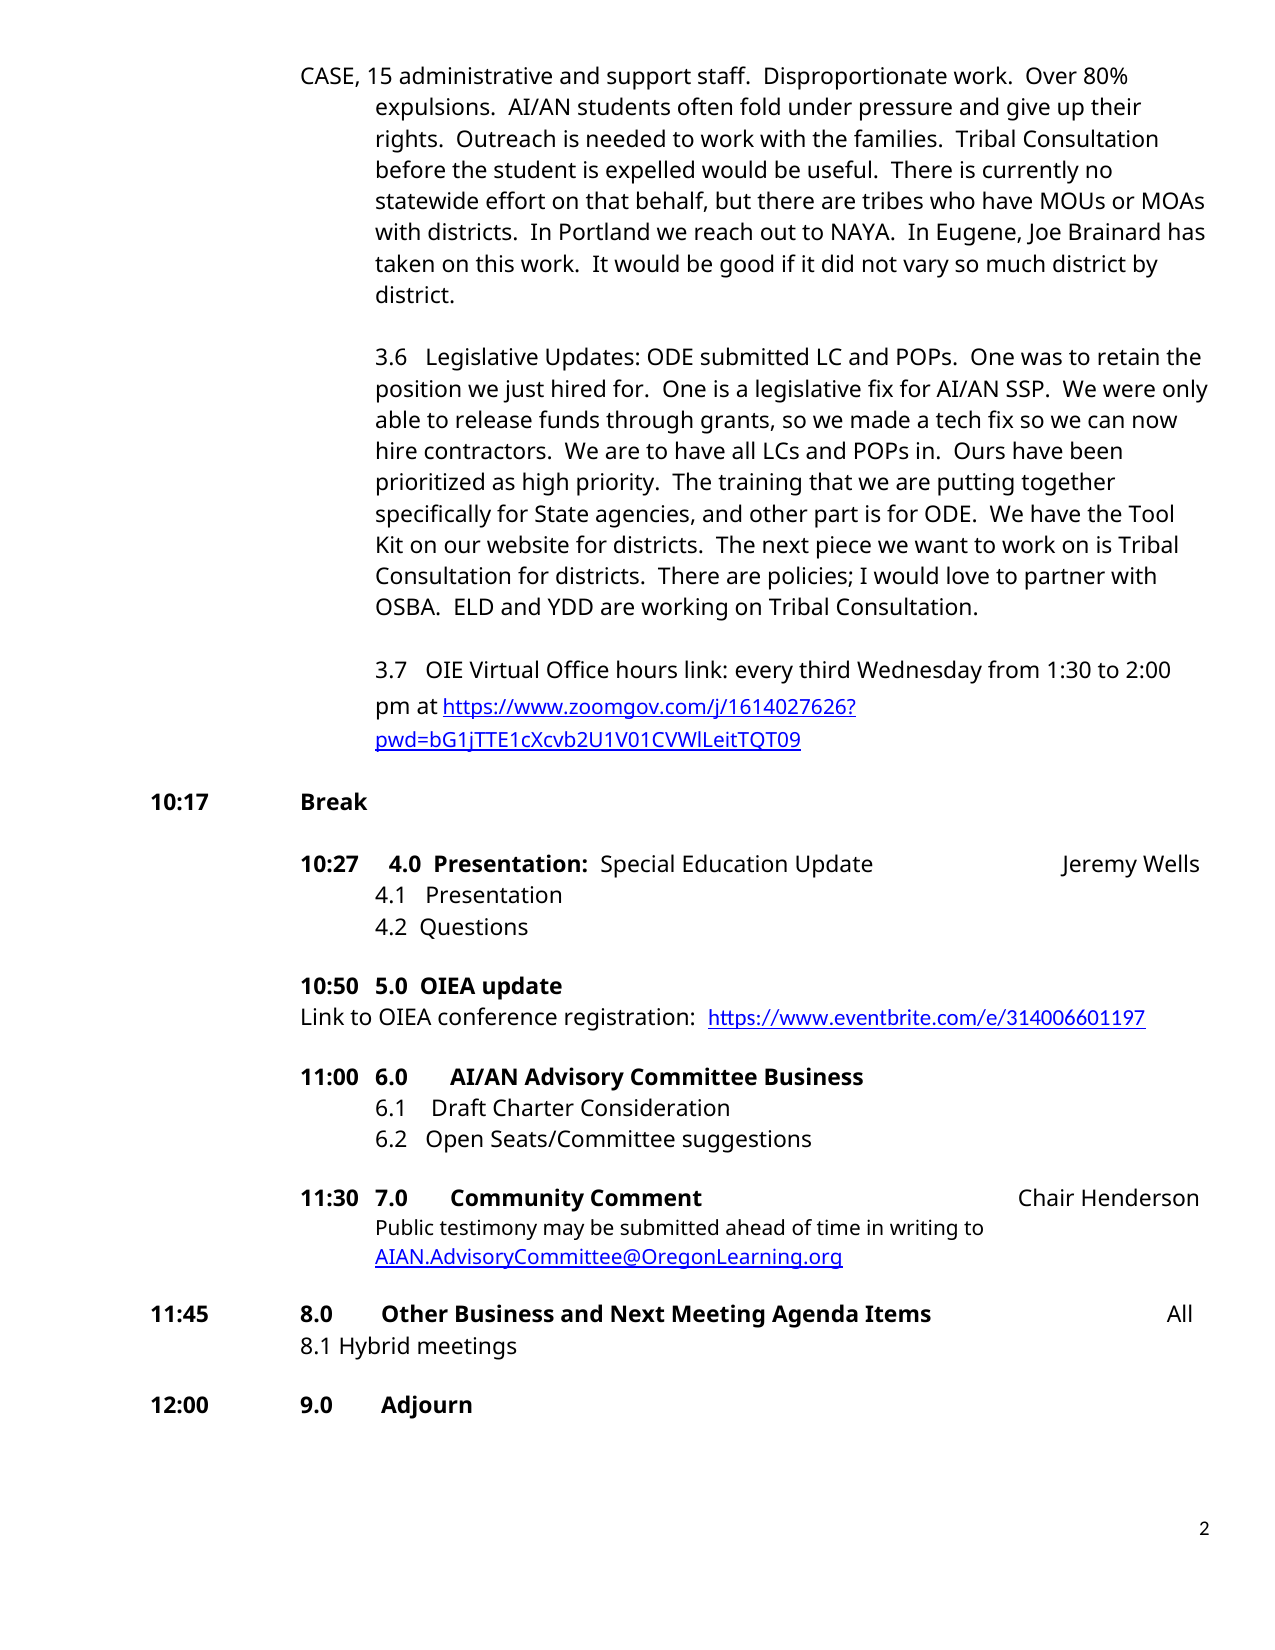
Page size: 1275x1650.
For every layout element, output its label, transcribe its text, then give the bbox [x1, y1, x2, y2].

text AIAN.AdvisoryCommittee@OregonLearning.org [150, 1242, 1237, 1270]
text 10:17 Break [150, 786, 1209, 817]
text 10:50 5.0 OIEA update [300, 970, 1209, 1001]
text 12:00 9.0 Adjourn [150, 1389, 1237, 1420]
text 11:30 7.0 Community Comment Chair Henderson [300, 1182, 1209, 1213]
text 10:27 4.0 Presentation: Special Education Update Jeremy Wells [300, 848, 1209, 879]
text CASE, 15 administrative and support staff. Disproportionate work. Over 80% expulsions. AI/AN students often fold under pressure and give up their rights. Outreach is needed to work with the families. Tribal Consultation before the student is expelled would be useful. There is currently no statewide effort on that behalf, but there are tribes who have MOUs or MOAs with districts. In Portland we reach out to NAYA. In Eugene, Joe Brainard has taken on this work. It would be good if it did not vary so much district by district. [300, 60, 1209, 310]
text 6.1 Draft Charter Consideration [300, 1092, 1209, 1123]
text Link to OIEA conference registration: https://www.eventbrite.com/e/314006601197 [300, 1001, 1209, 1032]
text 3.6 Legislative Updates: ODE submitted LC and POPs. One was to retain the position we just hired for. One is a legislative fix for AI/AN SSP. We were only able to release funds through grants, so we made a tech fix so we can now hire contractors. We are to have all LCs and POPs in. Ours have been prioritized as high priority. The training that we are putting together specifically for State agencies, and other part is for ODE. We have the Tool Kit on our website for districts. The next piece we want to work on is Tribal Consultation for districts. There are policies; I would love to partner with OSBA. ELD and YDD are working on Tribal Consultation. [300, 341, 1209, 622]
text 3.7 OIE Virtual Office hours link: every third Wednesday from 1:30 to 2:00 pm at https://www.zoomgov.com/j/1614027626?pwd=bG1jTTE1cXcvb2U1V01CVWlLeitTQT09 [375, 654, 1209, 753]
text 6.2 Open Seats/Committee suggestions [300, 1123, 1209, 1154]
text 4.1 Presentation [300, 879, 1209, 911]
text 8.1 Hybrid meetings [150, 1330, 1237, 1361]
text 11:45 8.0 Other Business and Next Meeting Agenda Items All [150, 1298, 1237, 1330]
text 4.2 Questions [300, 911, 1209, 942]
text Public testimony may be submitted ahead of time in writing to [150, 1213, 1237, 1242]
text 11:00 6.0 AI/AN Advisory Committee Business [300, 1061, 1209, 1092]
